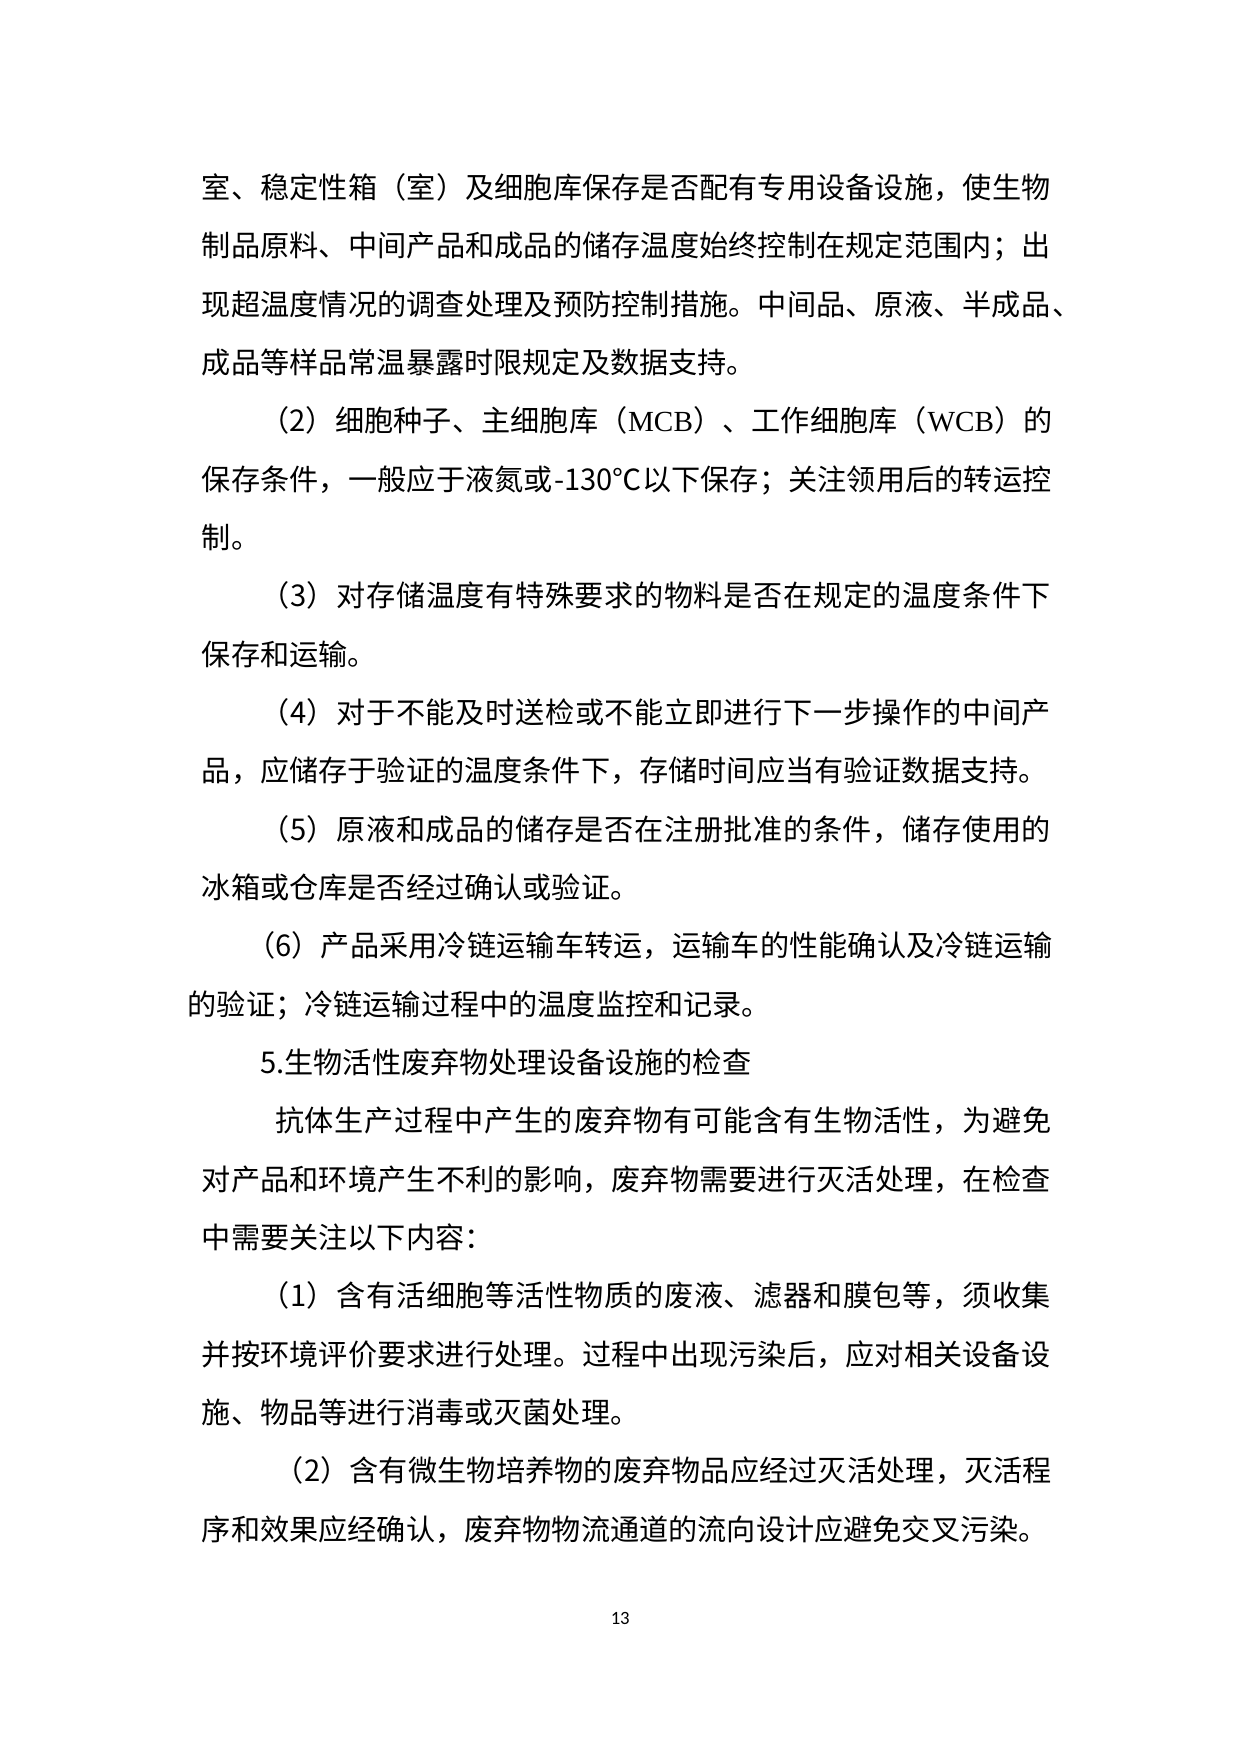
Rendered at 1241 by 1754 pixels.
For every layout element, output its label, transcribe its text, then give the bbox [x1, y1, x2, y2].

text 抗体生产过程中产生的废弃物有可能含有生物活性，为避免对产品和环境产生不利的影响，废弃物需要进行灭活处理，在检查中需要关注以下内容： [202, 1085, 1053, 1260]
text （6）产品采用冷链运输车转运，运输车的性能确认及冷链运输的验证；冷链运输过程中的温度监控和记录。 [187, 910, 1053, 1027]
text （5）原液和成品的储存是否在注册批准的条件，储存使用的冰箱或仓库是否经过确认或验证。 [202, 793, 1053, 910]
text （2）含有微生物培养物的废弃物品应经过灭活处理，灭活程序和效果应经确认，废弃物物流通道的流向设计应避免交叉污染。 [202, 1435, 1053, 1552]
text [202, 152, 1053, 385]
text （4）对于不能及时送检或不能立即进行下一步操作的中间产品，应储存于验证的温度条件下，存储时间应当有验证数据支持。 [202, 677, 1053, 793]
text （3）对存储温度有特殊要求的物料是否在规定的温度条件下保存和运输。 [202, 560, 1053, 677]
text （1）含有活细胞等活性物质的废液、滤器和膜包等，须收集并按环境评价要求进行处理。过程中出现污染后，应对相关设备设施、物品等进行消毒或灭菌处理。 [202, 1260, 1053, 1435]
text 5.生物活性废弃物处理设备设施的检查 [202, 1027, 1053, 1085]
text （2）细胞种子、主细胞库（MCB）、工作细胞库（WCB）的保存条件，一般应于液氮或-130℃以下保存；关注领用后的转运控制。 [202, 385, 1053, 560]
